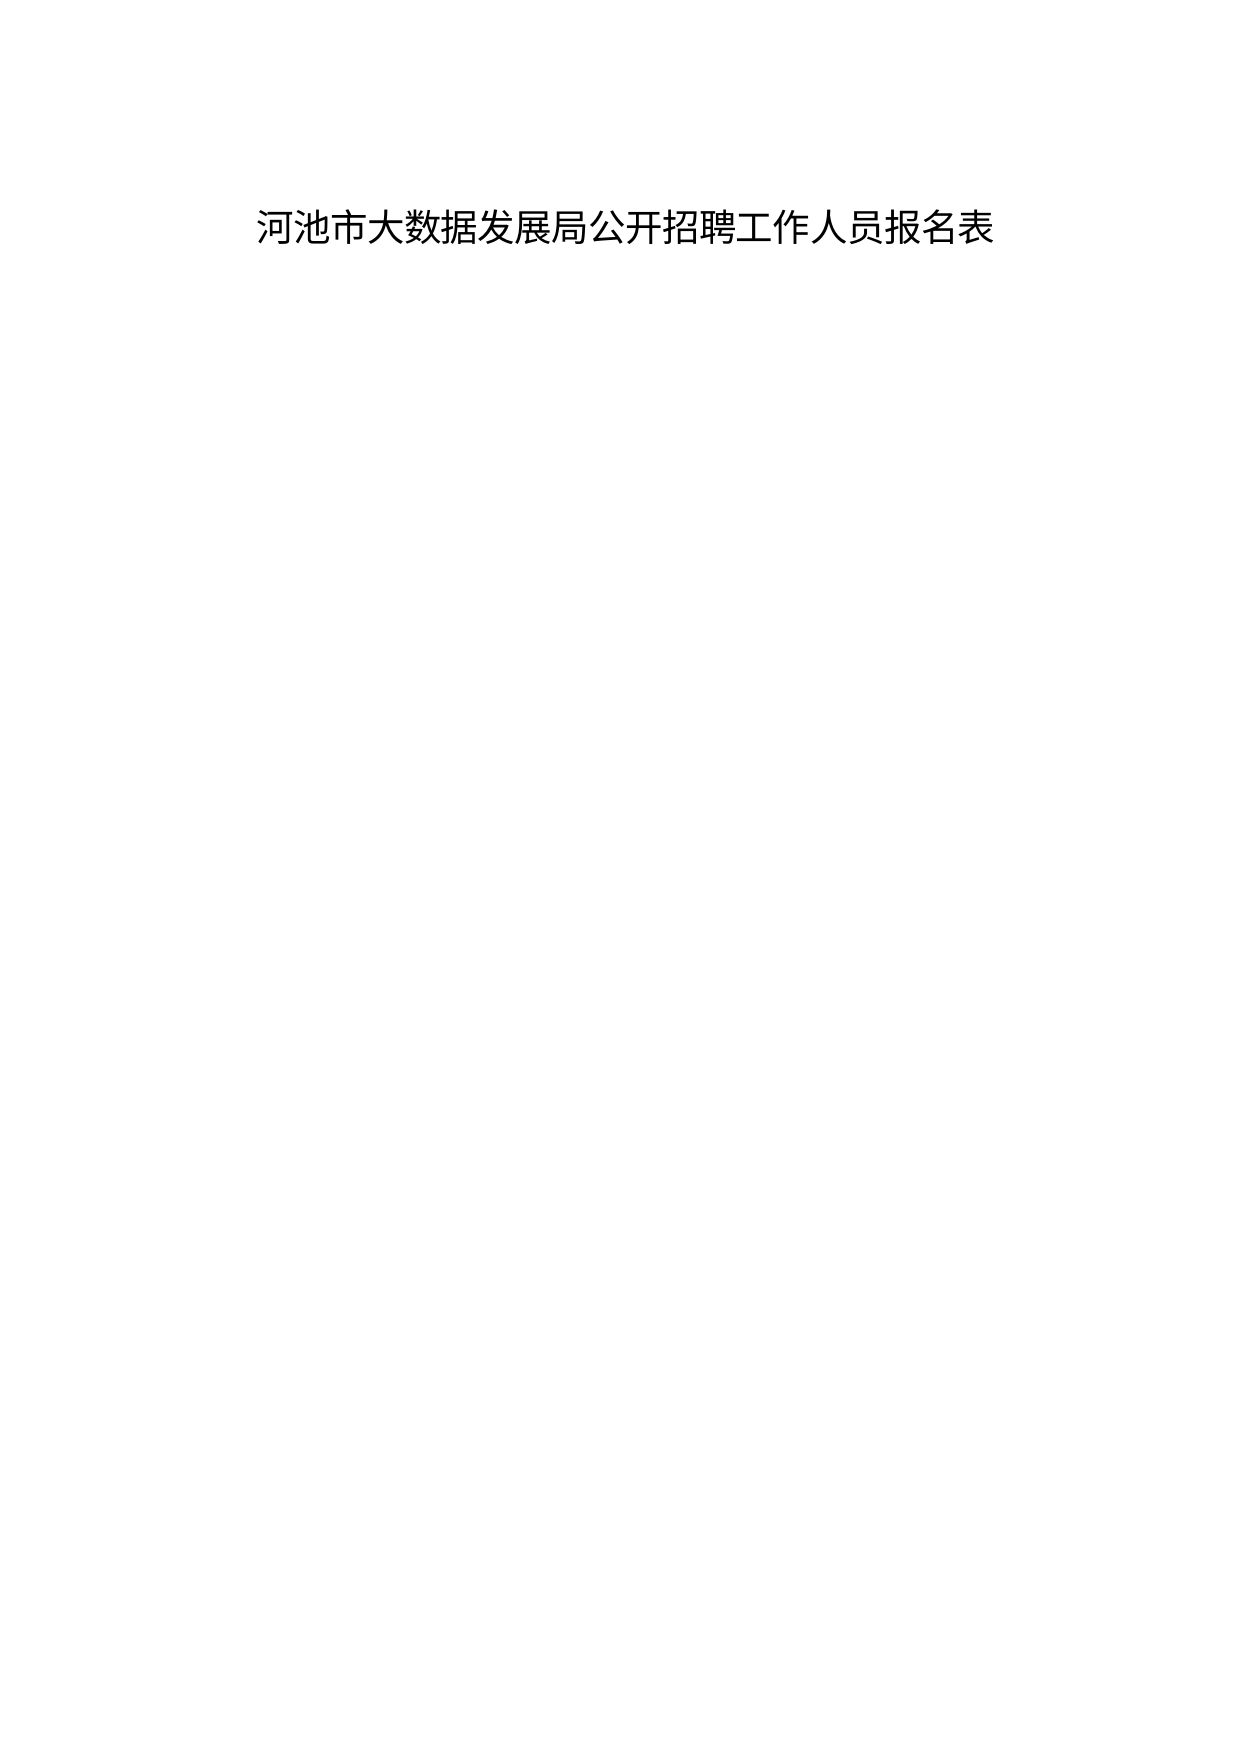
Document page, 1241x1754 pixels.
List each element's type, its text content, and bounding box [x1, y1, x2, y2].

text 河池市大数据发展局公开招聘工作人员报名表 [165, 193, 1087, 258]
